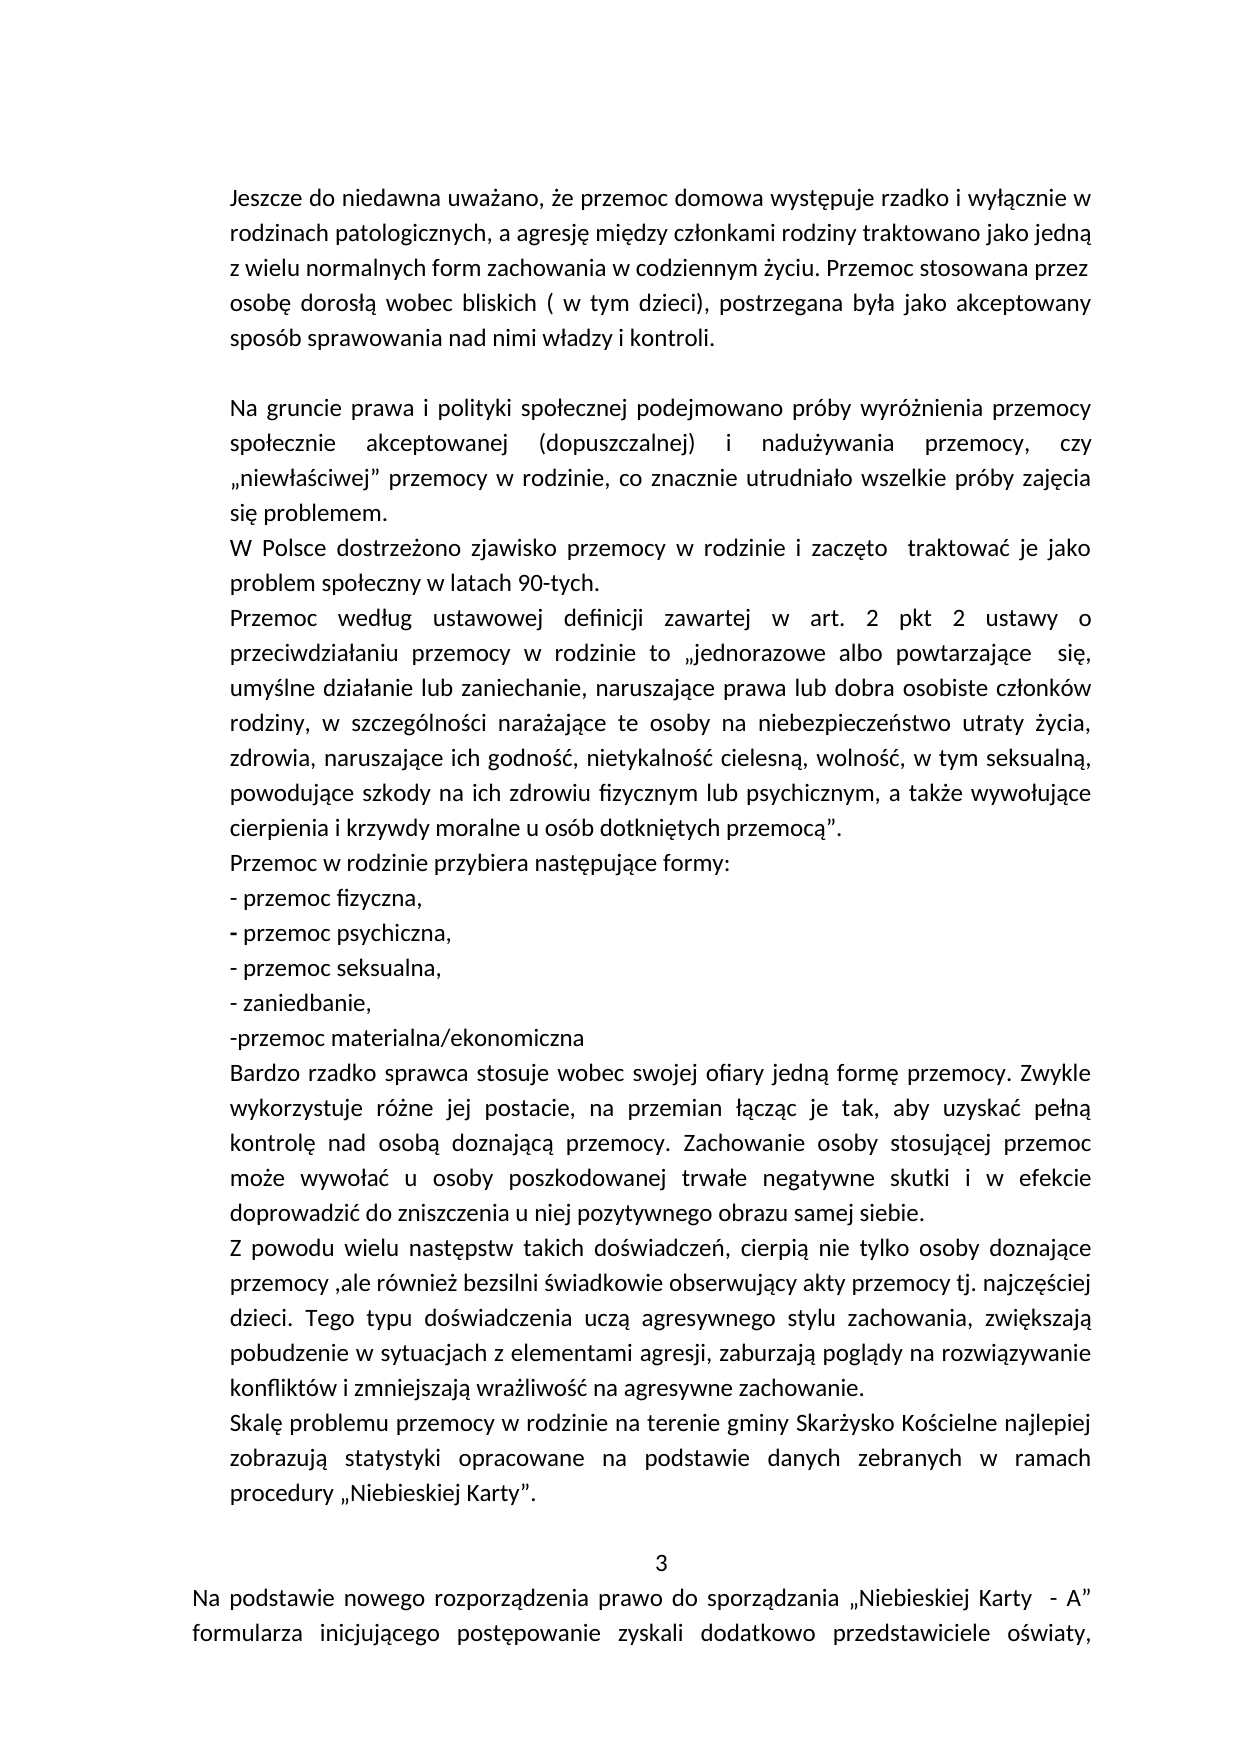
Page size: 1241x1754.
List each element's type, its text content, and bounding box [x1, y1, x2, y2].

text Jeszcze do niedawna uważano, że przemoc domowa występuje rzadko i wyłącznie w rodzinach patologicznych, a agresję między członkami rodziny traktowano jako jedną z wielu normalnych form zachowania w codziennym życiu. Przemoc stosowana przez [229, 183, 1093, 283]
text Przemoc w rodzinie przybiera następujące formy: [229, 848, 1093, 878]
text 3 [229, 1548, 1093, 1578]
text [192, 1583, 1093, 1648]
text -przemoc materialna/ekonomiczna [229, 1023, 1093, 1053]
text W Polsce dostrzeżono zjawisko przemocy w rodzinie i zaczęto traktować je jako problem społeczny w latach 90-tych. [229, 533, 1093, 598]
text Bardzo rzadko sprawca stosuje wobec swojej ofiary jedną formę przemocy. Zwykle wykorzystuje różne jej postacie, na przemian łącząc je tak, aby uzyskać pełną kontrolę nad osobą doznającą przemocy. Zachowanie osoby stosującej przemoc może wywołać u osoby poszkodowanej trwałe negatywne skutki i w efekcie doprowadzić do zniszczenia u niej pozytywnego obrazu samej siebie. [229, 1058, 1093, 1228]
text Skalę problemu przemocy w rodzinie na terenie gminy Skarżysko Kościelne najlepiej zobrazują statystyki opracowane na podstawie danych zebranych w ramach procedury „Niebieskiej Karty”. [229, 1408, 1093, 1508]
text Na gruncie prawa i polityki społecznej podejmowano próby wyróżnienia przemocy społecznie akceptowanej (dopuszczalnej) i nadużywania przemocy, czy „niewłaściwej” przemocy w rodzinie, co znacznie utrudniało wszelkie próby zajęcia się problemem. [229, 393, 1093, 528]
text - przemoc fizyczna, [229, 883, 1093, 913]
text - przemoc psychiczna, [229, 918, 1093, 948]
text - zaniedbanie, [229, 988, 1093, 1018]
text Przemoc według ustawowej definicji zawartej w art. 2 pkt 2 ustawy o przeciwdziałaniu przemocy w rodzinie to „jednorazowe albo powtarzające się, umyślne działanie lub zaniechanie, naruszające prawa lub dobra osobiste członków rodziny, w szczególności narażające te osoby na niebezpieczeństwo utraty życia, zdrowia, naruszające ich godność, nietykalność cielesną, wolność, w tym seksualną, powodujące szkody na ich zdrowiu fizycznym lub psychicznym, a także wywołujące cierpienia i krzywdy moralne u osób dotkniętych przemocą”. [229, 603, 1093, 843]
text osobę dorosłą wobec bliskich ( w tym dzieci), postrzegana była jako akceptowany sposób sprawowania nad nimi władzy i kontroli. [229, 288, 1093, 353]
text Z powodu wielu następstw takich doświadczeń, cierpią nie tylko osoby doznające przemocy ,ale również bezsilni świadkowie obserwujący akty przemocy tj. najczęściej dzieci. Tego typu doświadczenia uczą agresywnego stylu zachowania, zwiększają pobudzenie w sytuacjach z elementami agresji, zaburzają poglądy na rozwiązywanie konfliktów i zmniejszają wrażliwość na agresywne zachowanie. [229, 1233, 1093, 1403]
text - przemoc seksualna, [229, 953, 1093, 983]
